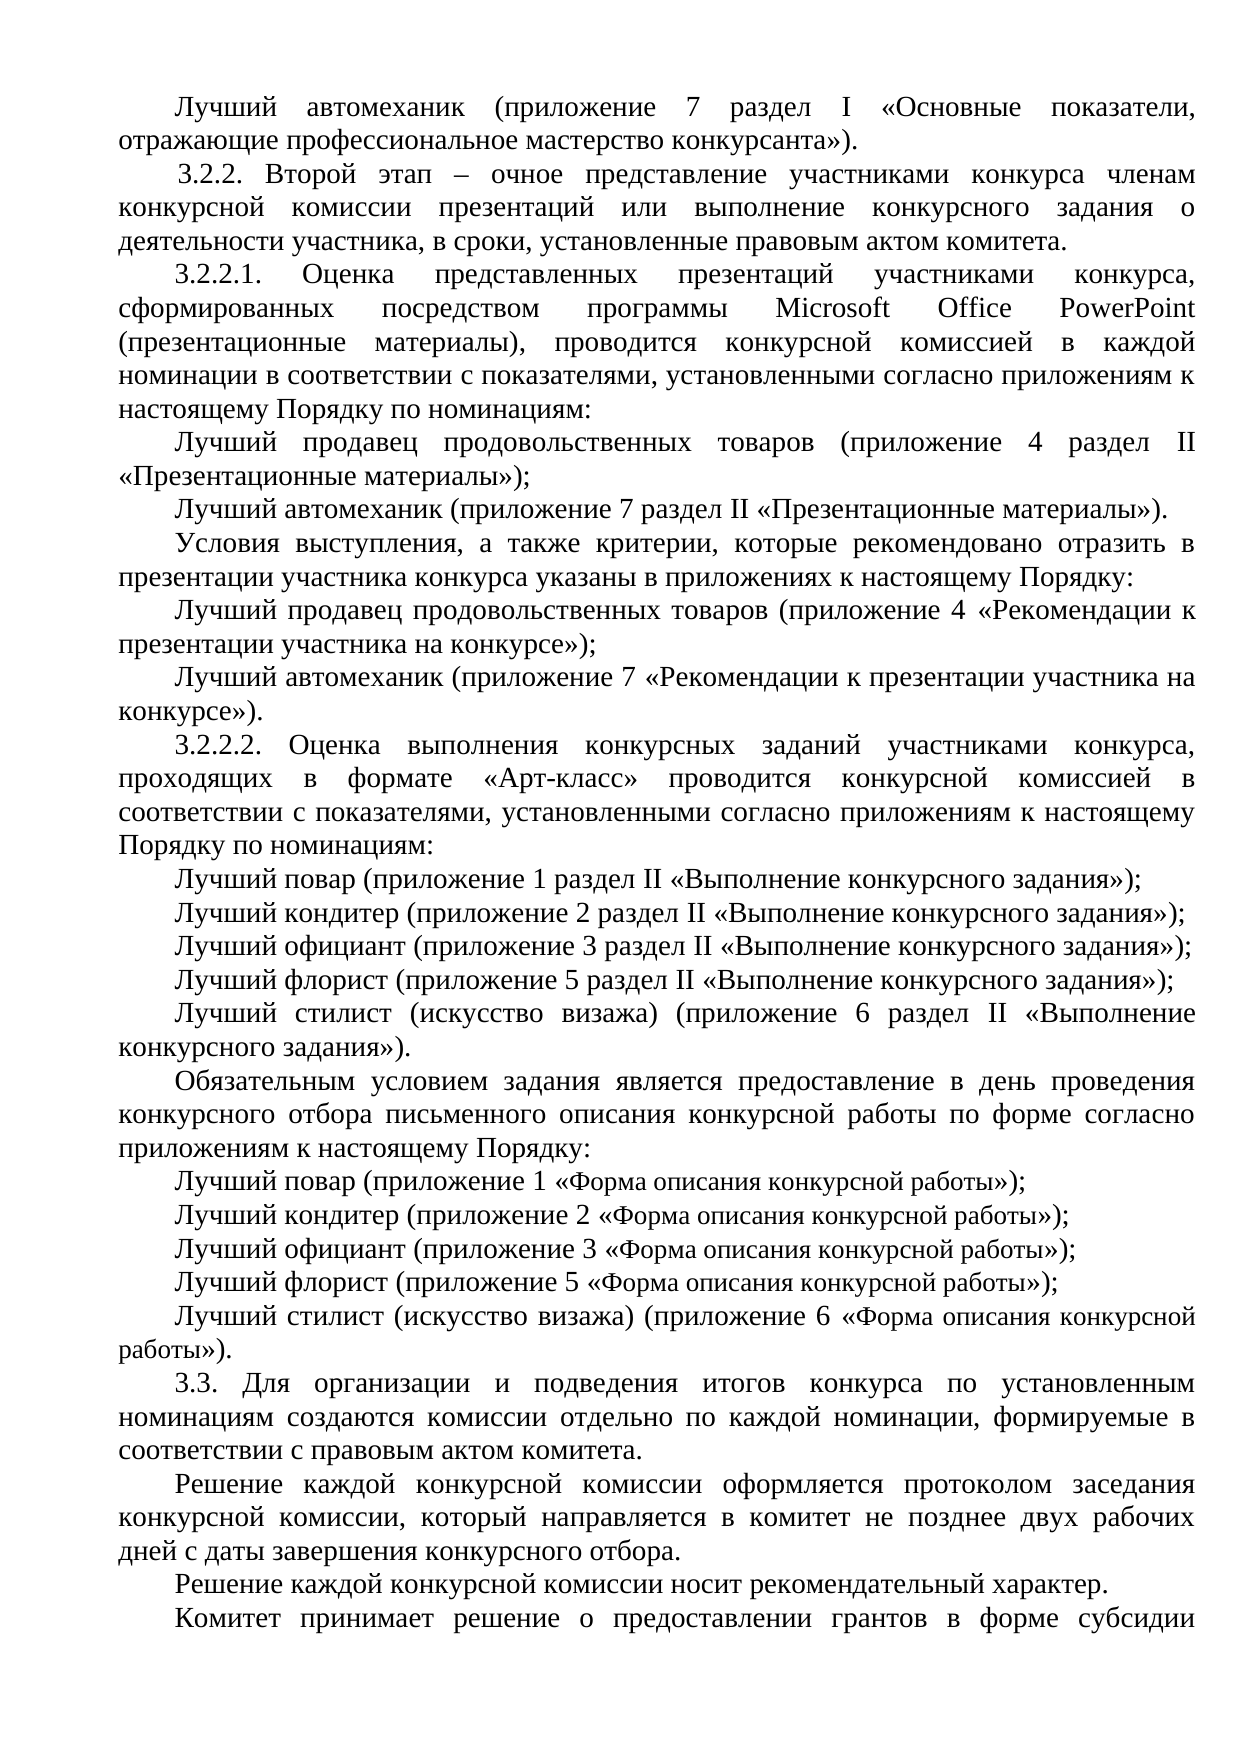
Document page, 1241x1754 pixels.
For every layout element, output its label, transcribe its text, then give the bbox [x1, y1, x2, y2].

text 3.2.2.1. Оценка представленных презентаций участниками конкурса, сформированных посредством программы Microsoft Office PowerPoint (презентационные материалы), проводится конкурсной комиссией в каждой номинации в соответствии с показателями, установленными согласно приложениям к настоящему Порядку по номинациям: [118, 257, 1196, 424]
text 3.3. Для организации и подведения итогов конкурса по установленным номинациям создаются комиссии отдельно по каждой номинации, формируемые в соответствии с правовым актом комитета. [118, 1365, 1196, 1466]
text Лучший продавец продовольственных товаров (приложение 4 раздел II «Презентационные материалы»); [118, 424, 1196, 491]
text Лучший автомеханик (приложение 7 «Рекомендации к презентации участника на конкурсе»). [118, 659, 1196, 727]
text 3.2.2. Второй этап – очное представление участниками конкурса членам конкурсной комиссии презентаций или выполнение конкурсного задания о деятельности участника, в сроки, установленные правовым актом комитета. [118, 156, 1196, 256]
text Лучший повар (приложение 1 раздел II «Выполнение конкурсного задания»); [118, 861, 1196, 894]
text Лучший флорист (приложение 5 «Форма описания конкурсной работы»); [118, 1264, 1196, 1298]
text Лучший автомеханик (приложение 7 раздел I «Основные показатели, отражающие профессиональное мастерство конкурсанта»). [118, 89, 1196, 156]
text Лучший официант (приложение 3 «Форма описания конкурсной работы»); [118, 1231, 1196, 1264]
text Лучший флорист (приложение 5 раздел II «Выполнение конкурсного задания»); [118, 962, 1196, 996]
text Лучший стилист (искусство визажа) (приложение 6 «Форма описания конкурсной работы»). [118, 1298, 1196, 1365]
text Решение каждой конкурсной комиссии оформляется протоколом заседания конкурсной комиссии, который направляется в комитет не позднее двух рабочих дней с даты завершения конкурсного отбора. [118, 1466, 1196, 1567]
text Лучший стилист (искусство визажа) (приложение 6 раздел II «Выполнение конкурсного задания»). [118, 996, 1196, 1063]
text Лучший кондитер (приложение 2 раздел II «Выполнение конкурсного задания»); [118, 895, 1196, 928]
text Лучший автомеханик (приложение 7 раздел II «Презентационные материалы»). [118, 492, 1196, 525]
text Лучший кондитер (приложение 2 «Форма описания конкурсной работы»); [118, 1197, 1196, 1231]
text Лучший повар (приложение 1 «Форма описания конкурсной работы»); [118, 1163, 1196, 1197]
text Условия выступления, а также критерии, которые рекомендовано отразить в презентации участника конкурса указаны в приложениях к настоящему Порядку: [118, 525, 1196, 592]
text Решение каждой конкурсной комиссии носит рекомендательный характер. [118, 1567, 1196, 1600]
text 3.2.2.2. Оценка выполнения конкурсных заданий участниками конкурса, проходящих в формате «Арт-класс» проводится конкурсной комиссией в соответствии с показателями, установленными согласно приложениям к настоящему Порядку по номинациям: [118, 727, 1196, 861]
text Лучший официант (приложение 3 раздел II «Выполнение конкурсного задания»); [118, 928, 1196, 962]
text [118, 1600, 1196, 1634]
text Обязательным условием задания является предоставление в день проведения конкурсного отбора письменного описания конкурсной работы по форме согласно приложениям к настоящему Порядку: [118, 1063, 1196, 1163]
text Лучший продавец продовольственных товаров (приложение 4 «Рекомендации к презентации участника на конкурсе»); [118, 592, 1196, 659]
